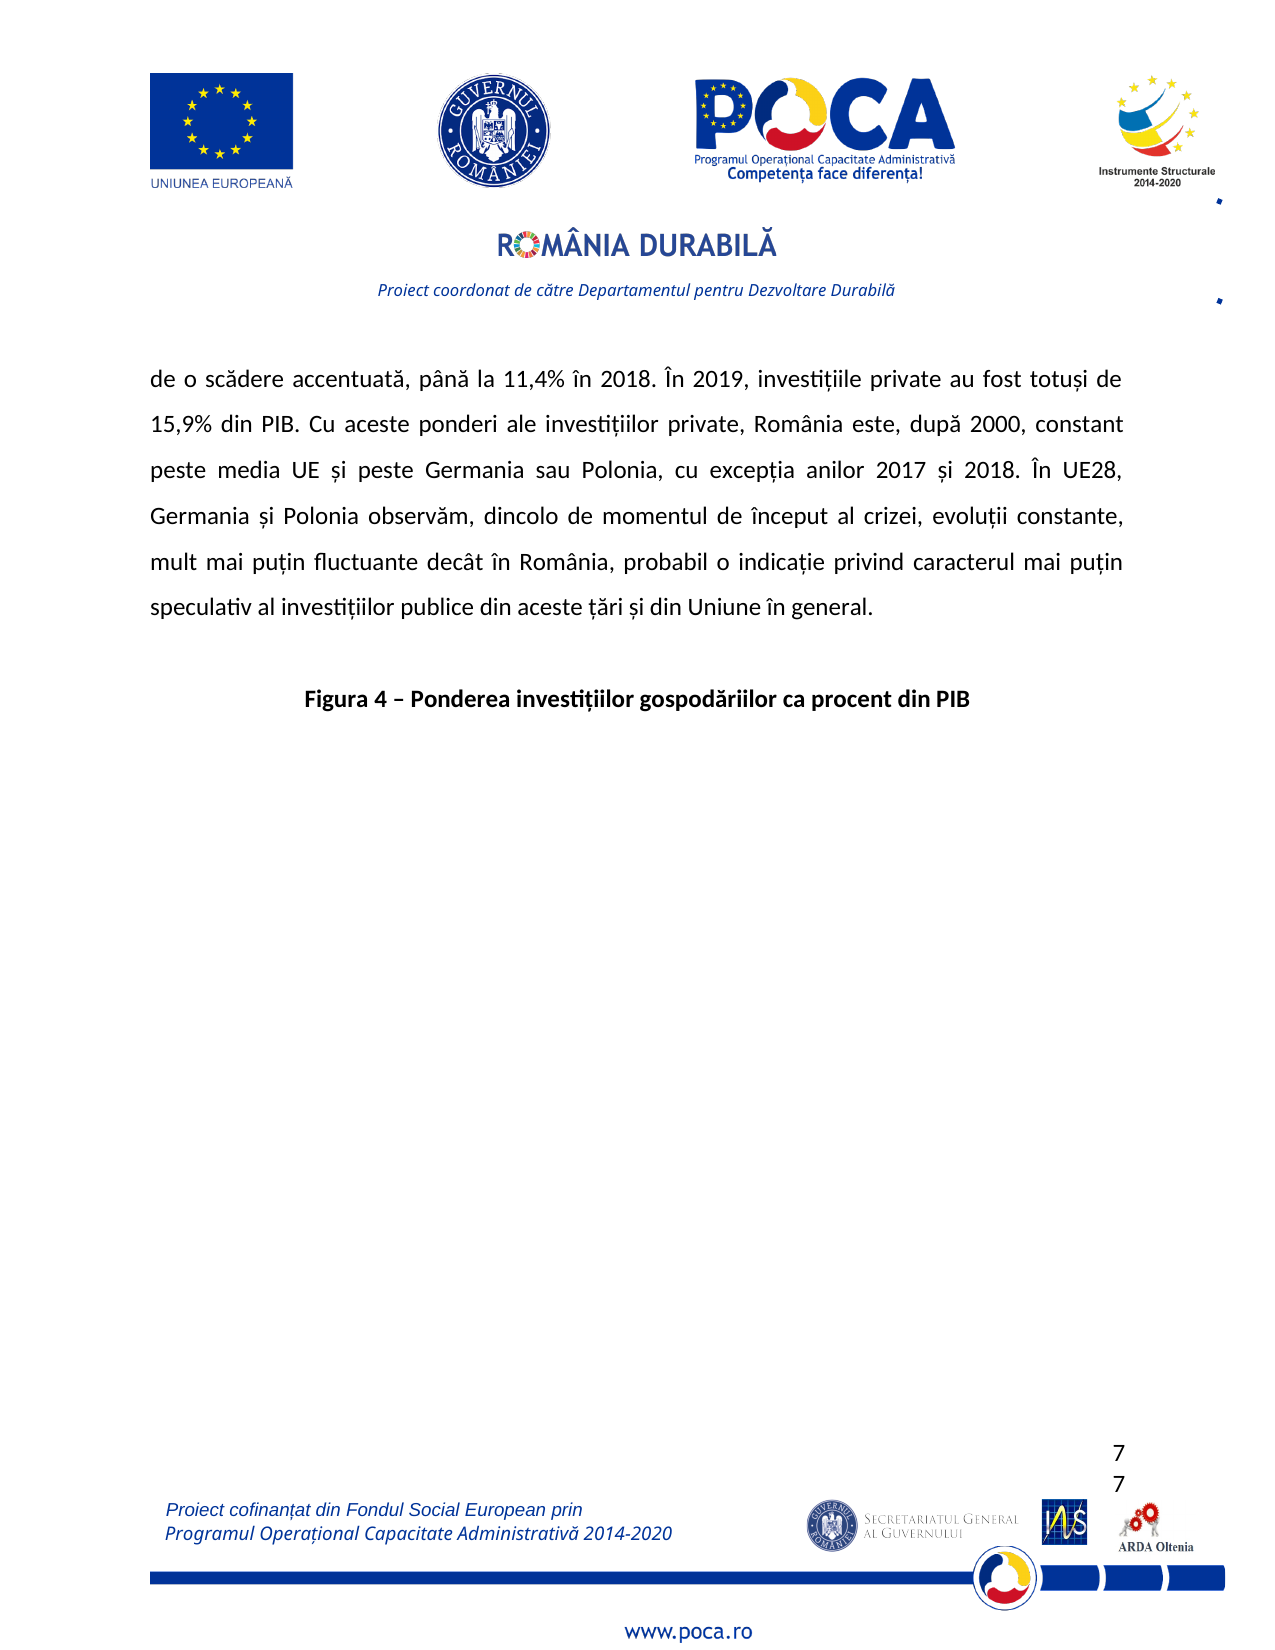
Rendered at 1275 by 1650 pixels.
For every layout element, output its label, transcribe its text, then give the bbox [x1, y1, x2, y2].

picture [150, 73, 1215, 188]
picture [498, 227, 777, 258]
picture [150, 1499, 1226, 1643]
text Figura 4 – Ponderea investițiilor gospodăriilor ca procent din PIB [150, 683, 1125, 713]
picture [1041, 1499, 1088, 1545]
